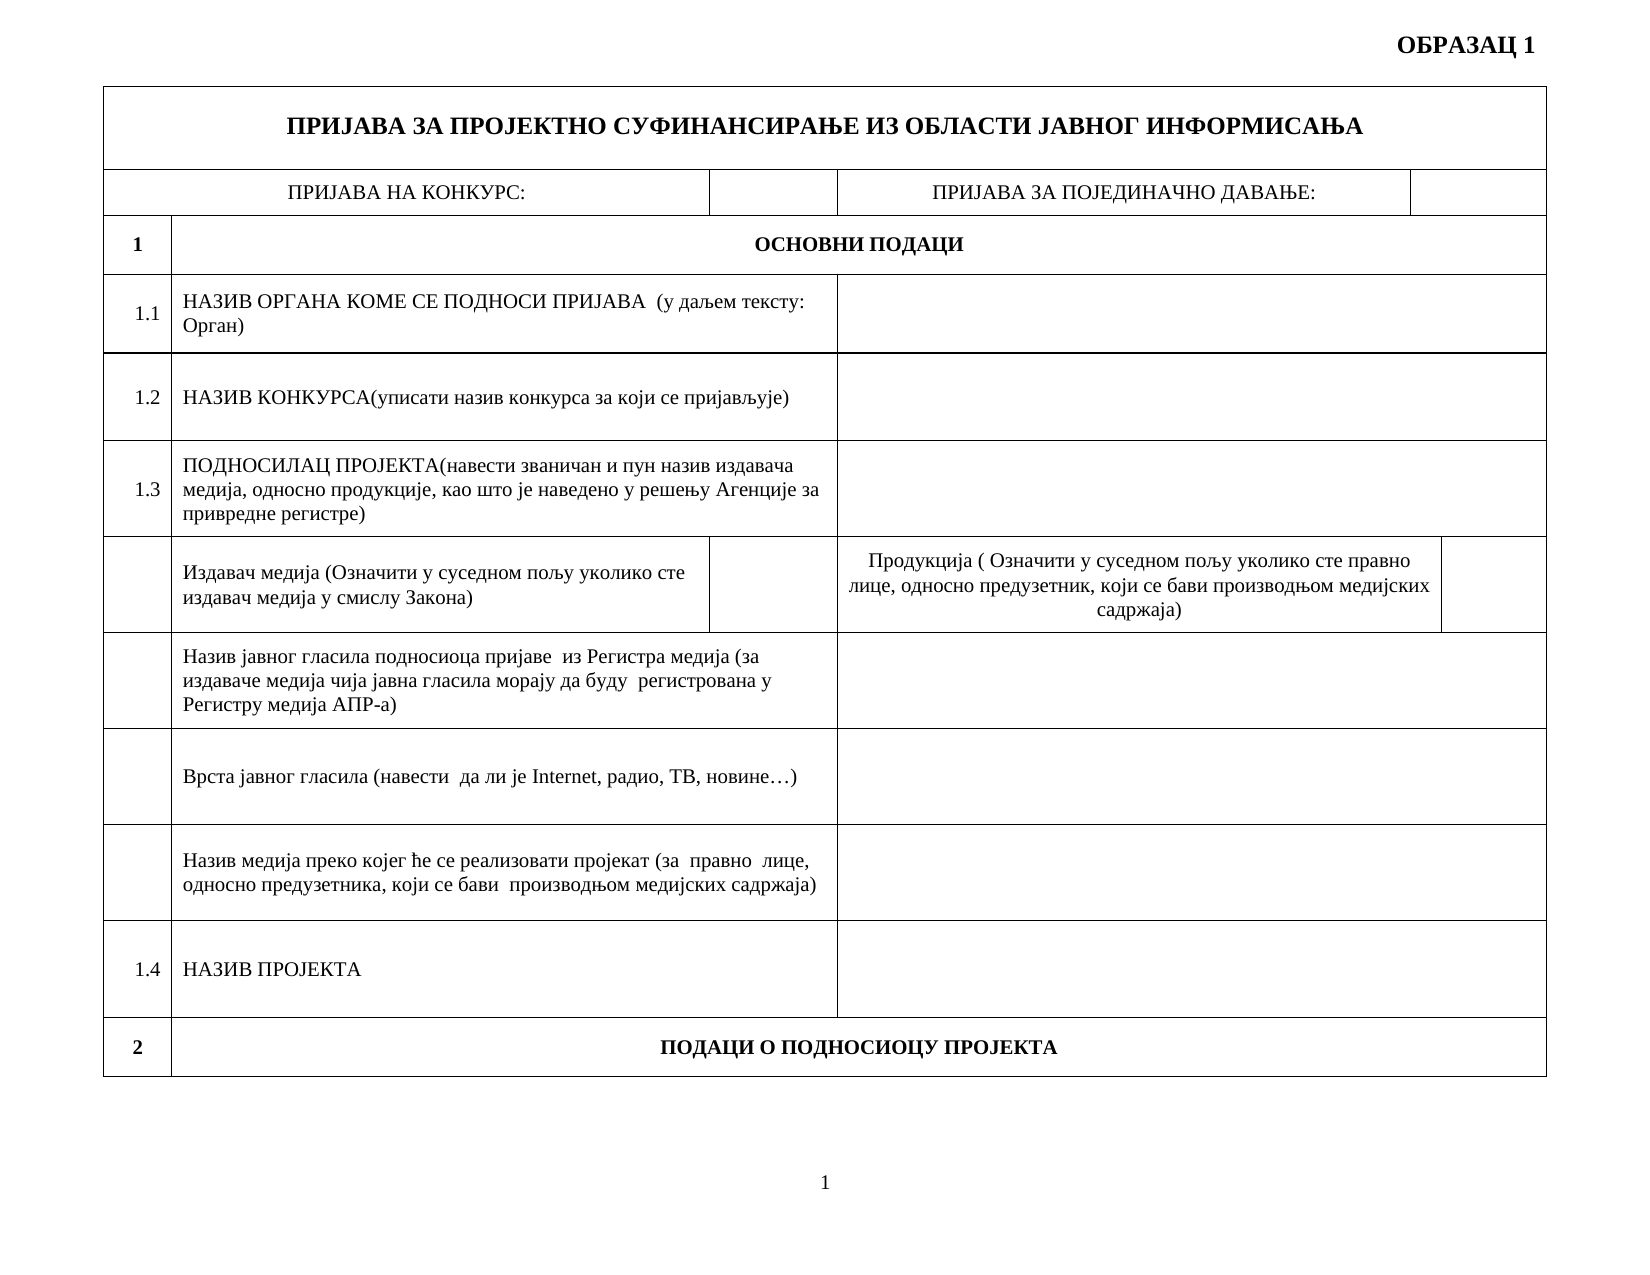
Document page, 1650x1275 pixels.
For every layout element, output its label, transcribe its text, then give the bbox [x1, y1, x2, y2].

table_cell [104, 633, 171, 728]
table_cell [838, 441, 1546, 536]
table_cell [838, 921, 1546, 1017]
table_cell НАЗИВ ПРОЈЕКТА [172, 921, 837, 1017]
table_cell НАЗИВ КОНКУРСА(уписати назив конкурса за који се пријављује) [172, 354, 837, 440]
table_cell Издавач медија (Означити у суседном пољу уколико сте издавач медија у смислу Закона) [172, 537, 709, 632]
table_cell ПРИЈАВА НА КОНКУРС: [104, 170, 709, 214]
table_cell [838, 275, 1546, 352]
table_cell [1442, 537, 1546, 632]
table_cell Продукција ( Означити у суседном пољу уколико сте правно лице, односно предузетник, који се бави производњом медијских садржаја) [838, 537, 1441, 632]
table_header ОБРАЗАЦ 1 [104, 30, 1546, 86]
table_cell ПОДАЦИ О ПОДНОСИОЦУ ПРОЈЕКТА [172, 1018, 1546, 1076]
table_cell 1.3 [104, 441, 171, 536]
table_cell Назив јавног гласила подносиоца пријаве из Регистра медија (за издаваче медија чија јавна гласила морају да буду регистрована у Регистру медија АПР-а) [172, 633, 837, 728]
table_cell ПОДНОСИЛАЦ ПРОЈЕКТА(навести званичан и пун назив издавача медија, односно продукције, као што је наведено у решењу Агенције за привредне регистре) [172, 441, 837, 536]
table_cell 1.2 [104, 354, 171, 440]
table_cell 1.4 [104, 921, 171, 1017]
table_cell 2 [104, 1018, 171, 1076]
table_cell [838, 633, 1546, 728]
table_cell [710, 537, 837, 632]
table_cell 1.1 [104, 275, 171, 352]
table_cell [1411, 170, 1546, 214]
table_cell [104, 729, 171, 824]
table_cell ПРИЈАВА ЗА ПРОЈЕКТНО СУФИНАНСИРАЊЕ ИЗ ОБЛАСТИ ЈАВНОГ ИНФОРМИСАЊА [104, 87, 1546, 169]
table_cell [838, 729, 1546, 824]
table_cell 1 [104, 216, 171, 273]
table_cell [710, 170, 837, 214]
table_cell Назив медија преко којег ће се реализовати пројекат (за правно лице, односно предузетника, који се бави производњом медијских садржаја) [172, 825, 837, 919]
table_cell [104, 825, 171, 919]
table_cell ОСНОВНИ ПОДАЦИ [172, 216, 1546, 273]
table_cell НАЗИВ ОРГАНА КОМЕ СЕ ПОДНОСИ ПРИЈАВА (у даљем тексту: Орган) [172, 275, 837, 352]
table_cell [104, 537, 171, 632]
table_cell [838, 825, 1546, 919]
table_cell [838, 354, 1546, 440]
table_cell Врста јавног гласила (навести да ли је Internet, радио, ТВ, новине…) [172, 729, 837, 824]
table_cell ПРИЈАВА ЗА ПОЈЕДИНАЧНО ДАВАЊЕ: [838, 170, 1410, 214]
